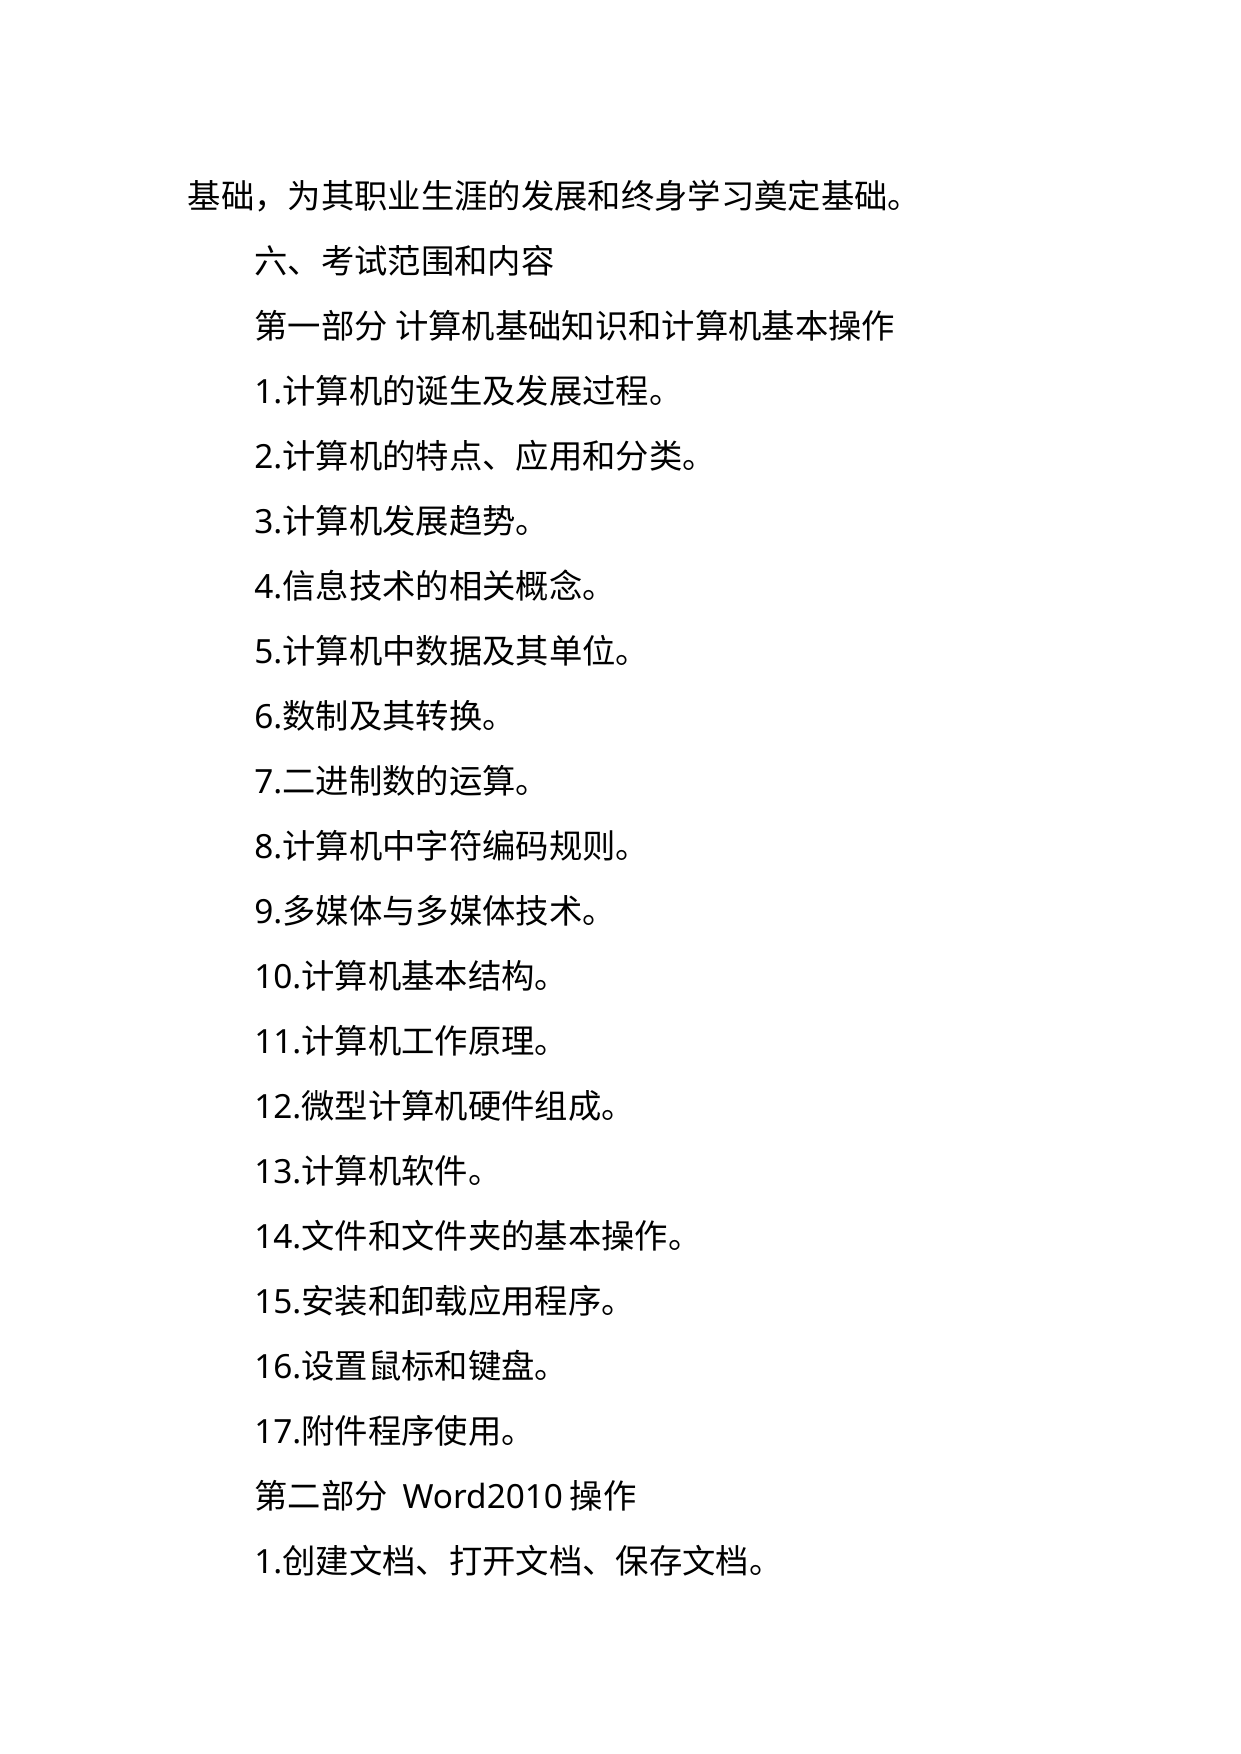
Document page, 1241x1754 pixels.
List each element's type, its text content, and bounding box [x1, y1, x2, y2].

text 11.计算机工作原理。 [187, 1007, 1053, 1072]
text 17.附件程序使用。 [187, 1397, 1053, 1462]
text 第二部分 Word2010操作 [187, 1462, 1053, 1527]
text 3.计算机发展趋势。 [187, 487, 1053, 552]
text 15.安装和卸载应用程序。 [187, 1267, 1053, 1332]
text 第一部分 计算机基础知识和计算机基本操作 [187, 292, 1053, 357]
text 16.设置鼠标和键盘。 [187, 1332, 1053, 1397]
text 1.创建文档、打开文档、保存文档。 [187, 1527, 1053, 1592]
text 2.计算机的特点、应用和分类。 [187, 422, 1053, 487]
text 1.计算机的诞生及发展过程。 [187, 357, 1053, 422]
text 8.计算机中字符编码规则。 [187, 812, 1053, 877]
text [187, 162, 1053, 227]
text 13.计算机软件。 [187, 1137, 1053, 1202]
text 14.文件和文件夹的基本操作。 [187, 1202, 1053, 1267]
text 5.计算机中数据及其单位。 [187, 617, 1053, 682]
text 7.二进制数的运算。 [187, 747, 1053, 812]
text 9.多媒体与多媒体技术。 [187, 877, 1053, 942]
text 12.微型计算机硬件组成。 [187, 1072, 1053, 1137]
text 4.信息技术的相关概念。 [187, 552, 1053, 617]
text 六、考试范围和内容 [187, 227, 1053, 292]
text 6.数制及其转换。 [187, 682, 1053, 747]
text 10.计算机基本结构。 [187, 942, 1053, 1007]
